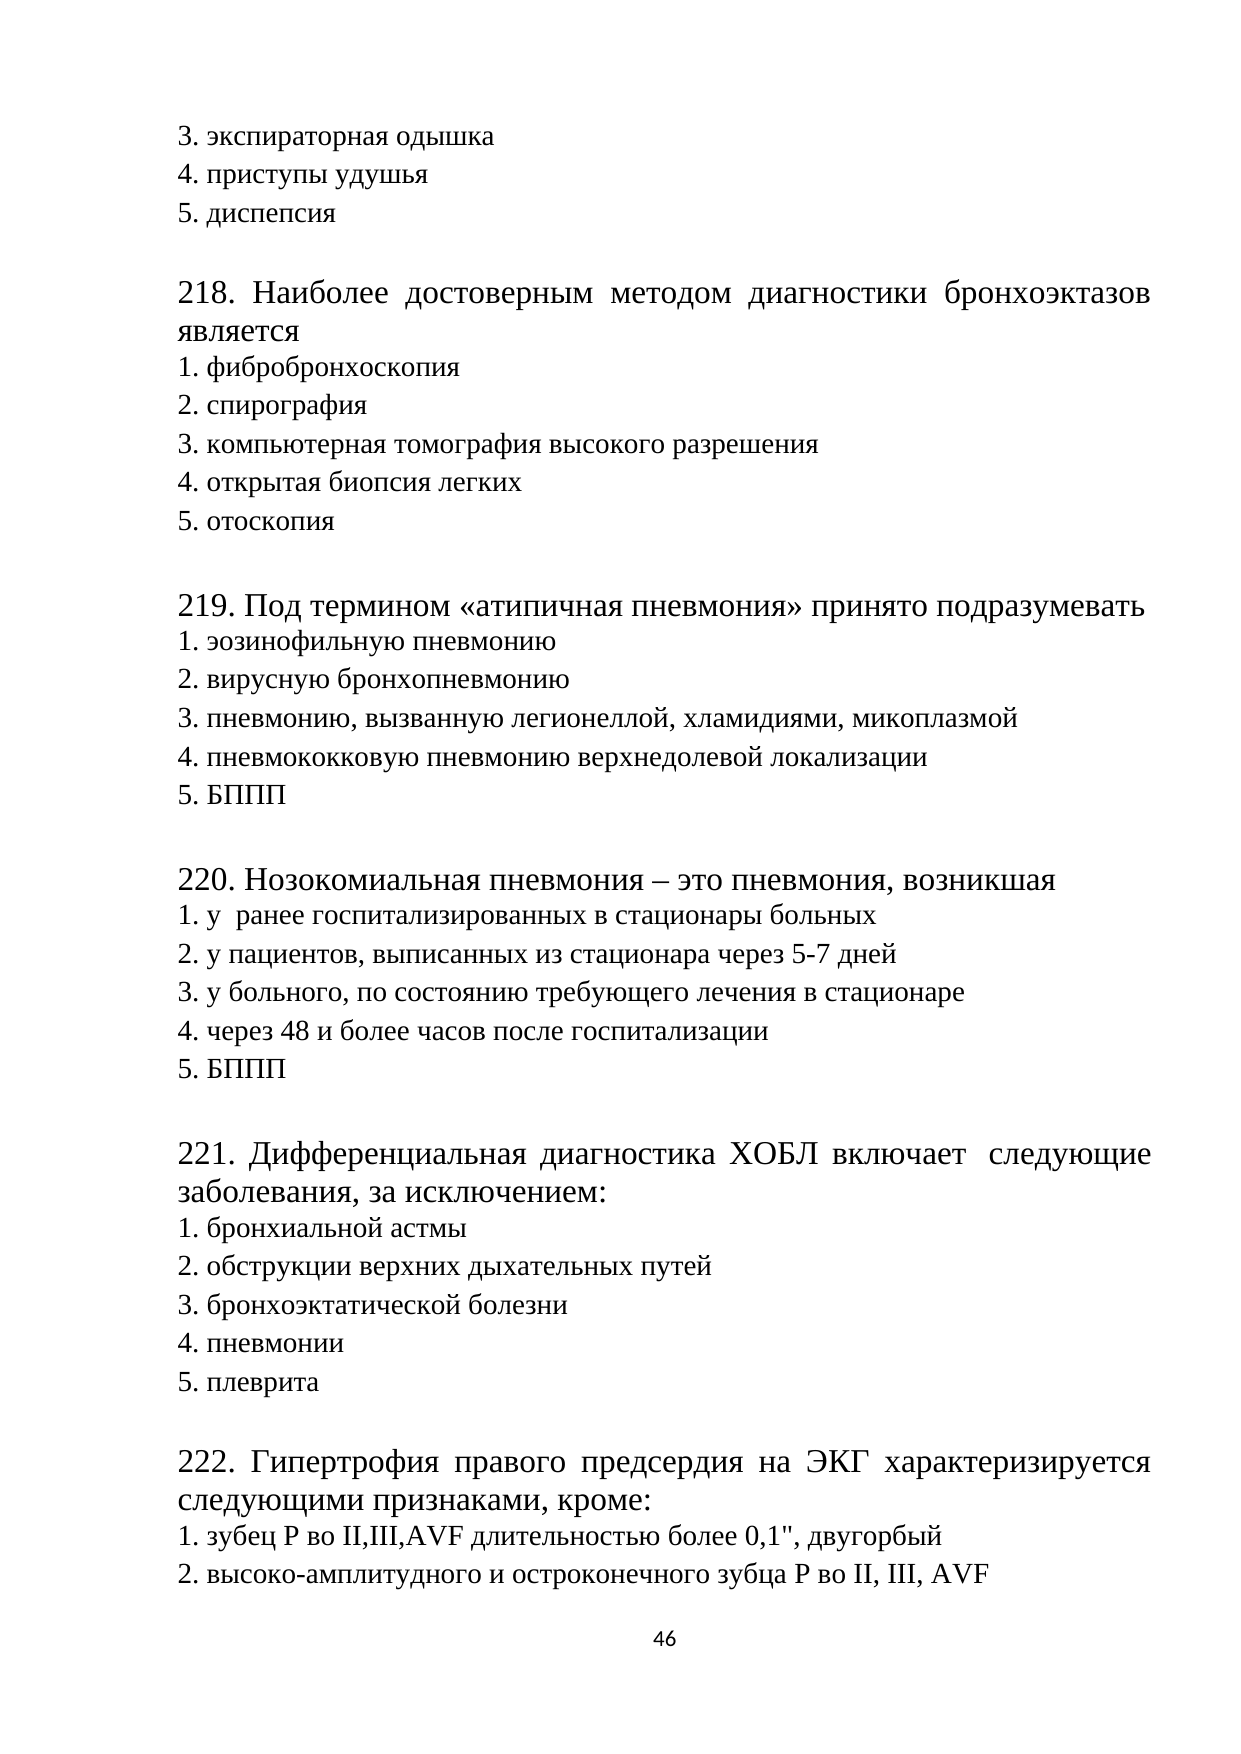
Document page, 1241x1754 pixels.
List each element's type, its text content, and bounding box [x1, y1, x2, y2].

text 222. Гипертрофия правого предсердия на ЭКГ характеризируется следующими признаками, кроме: [177, 1441, 1152, 1518]
text 3. компьютерная томография высокого разрешения [177, 426, 1152, 459]
text 2. высоко-амплитудного и остроконечного зубца Р во II, III, AVF [177, 1556, 1152, 1590]
text 4. открытая биопсия легких [177, 464, 1152, 498]
text 3. у больного, по состоянию требующего лечения в стационаре [177, 974, 1152, 1008]
text 5. БППП [177, 1051, 1152, 1085]
text 2. обструкции верхних дыхательных путей [177, 1248, 1152, 1282]
text 5. БППП [177, 777, 1152, 811]
text 4. пневмококковую пневмонию верхнедолевой локализации [177, 739, 1152, 772]
text 1. бронхиальной астмы [177, 1210, 1152, 1243]
text 1. фибробронхоскопия [177, 349, 1152, 382]
text 2. вирусную бронхопневмонию [177, 662, 1152, 695]
text 3. бронхоэктатической болезни [177, 1287, 1152, 1320]
text 5. диспепсия [177, 195, 1152, 229]
text 1. у ранее госпитализированных в стационары больных [177, 897, 1152, 931]
text 4. через 48 и более часов после госпитализации [177, 1013, 1152, 1046]
text 2. у пациентов, выписанных из стационара через 5-7 дней [177, 936, 1152, 969]
text 4. пневмонии [177, 1325, 1152, 1359]
text 3. экспираторная одышка [177, 118, 1152, 152]
text 220. Нозокомиальная пневмония – это пневмония, возникшая [177, 859, 1152, 897]
text 2. спирография [177, 387, 1152, 421]
text 5. плеврита [177, 1364, 1152, 1397]
text 219. Под термином «атипичная пневмония» принято подразумевать [177, 585, 1152, 623]
text 3. пневмонию, вызванную легионеллой, хламидиями, микоплазмой [177, 700, 1152, 734]
text 218. Наиболее достоверным методом диагностики бронхоэктазов является [177, 272, 1152, 349]
text 5. отоскопия [177, 503, 1152, 537]
text 1. зубец Р во II,III,AVF длительностью более 0,1", двугорбый [177, 1518, 1152, 1551]
text 221. Дифференциальная диагностика ХОБЛ включает следующие заболевания, за исключением: [177, 1133, 1152, 1210]
text 1. эозинофильную пневмонию [177, 623, 1152, 657]
text 4. приступы удушья [177, 157, 1152, 190]
